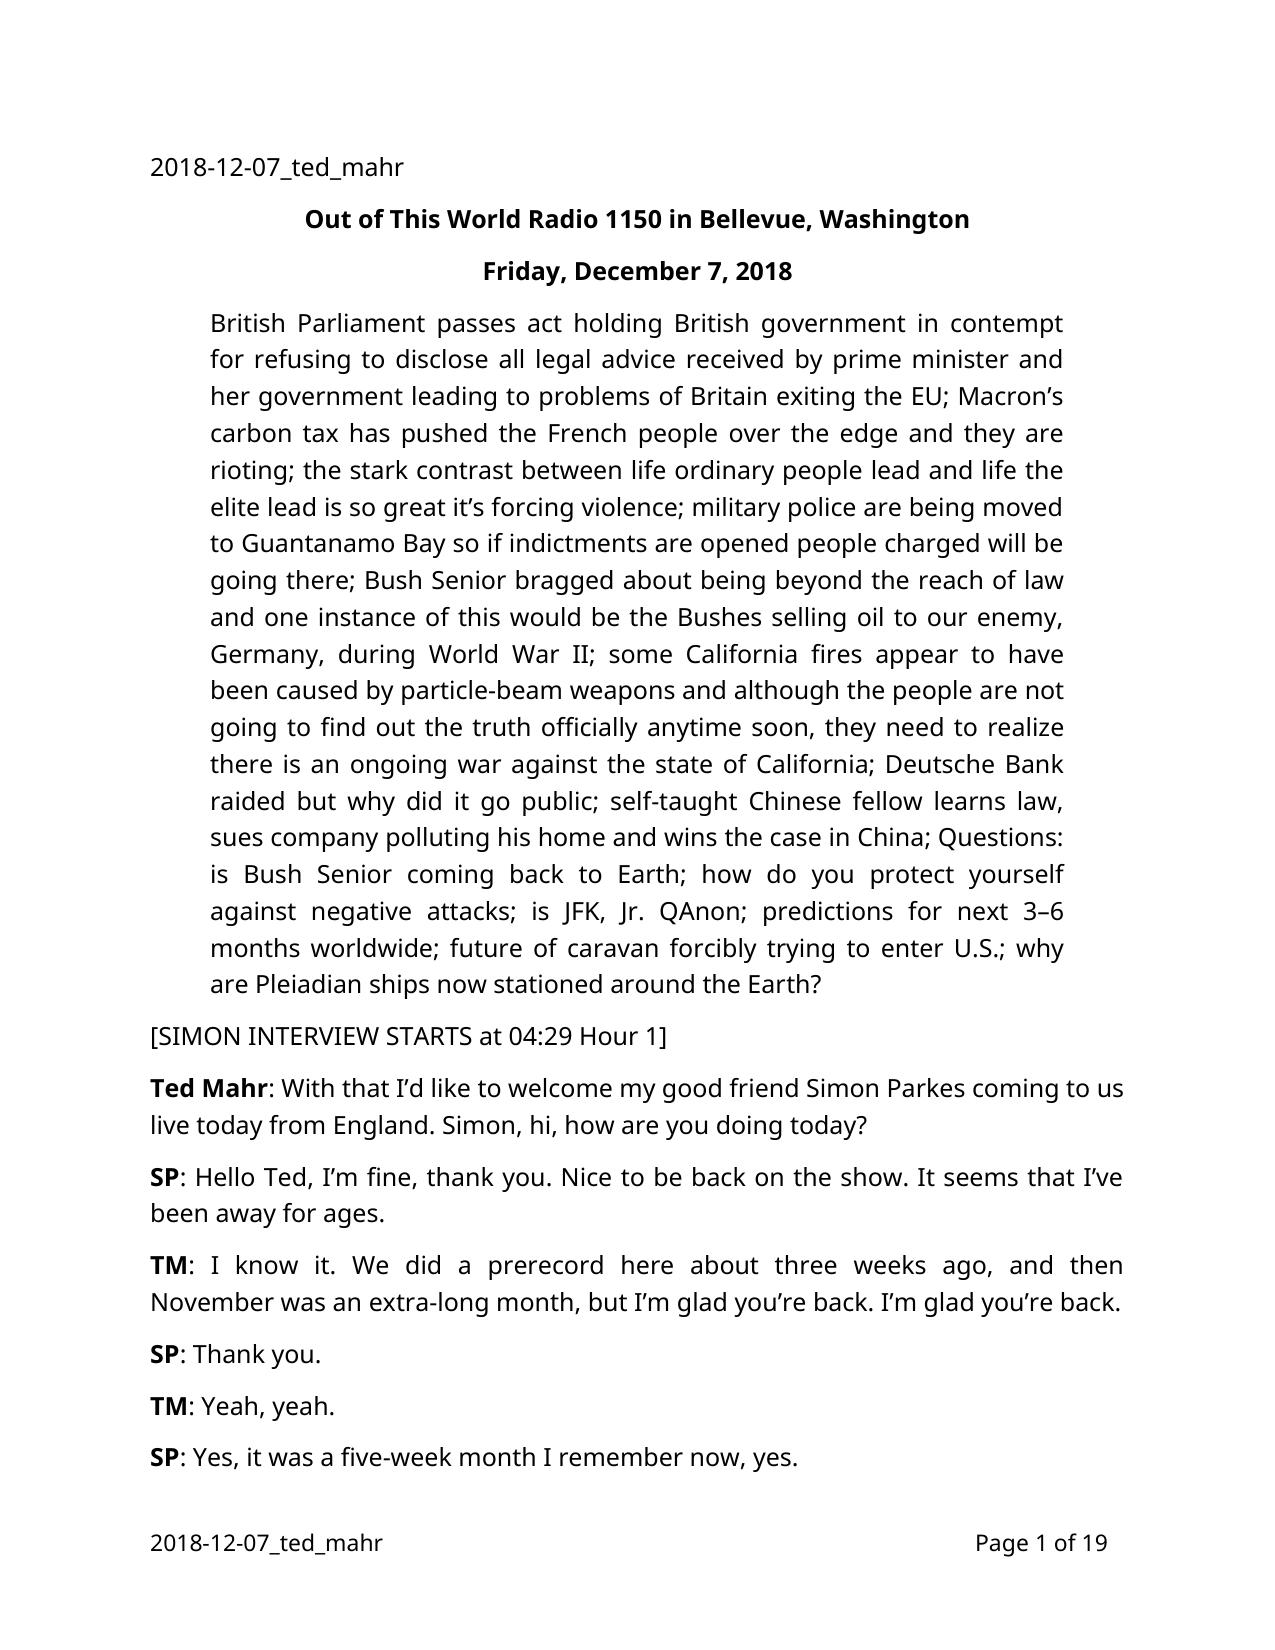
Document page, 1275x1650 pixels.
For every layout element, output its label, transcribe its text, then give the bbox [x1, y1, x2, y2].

text Friday, December 7, 2018 [150, 253, 1125, 288]
text 2018-12-07_ted_mahr [150, 150, 1125, 184]
text SP: Thank you. [150, 1336, 1125, 1370]
text Ted Mahr: With that I’d like to welcome my good friend Simon Parkes coming to us live today from England. Simon, hi, how are you doing today? [150, 1071, 1125, 1142]
text SP: Yes, it was a five-week month I remember now, yes. [150, 1440, 1125, 1474]
text British Parliament passes act holding British government in contempt for refusing to disclose all legal advice received by prime minister and her government leading to problems of Britain exiting the EU; Macron’s carbon tax has pushed the French people over the edge and they are rioting; the stark contrast between life ordinary people lead and life the elite lead is so great it’s forcing violence; military police are being moved to Guantanamo Bay so if indictments are opened people charged will be going there; Bush Senior bragged about being beyond the reach of law and one instance of this would be the Bushes selling oil to our enemy, Germany, during World War II; some California fires appear to have been caused by particle-beam weapons and although the people are not going to find out the truth officially anytime soon, they need to realize there is an ongoing war against the state of California; Deutsche Bank raided but why did it go public; self-taught Chinese fellow learns law, sues company polluting his home and wins the case in China; Questions: is Bush Senior coming back to Earth; how do you protect yourself against negative attacks; is JFK, Jr. QAnon; predictions for next 3–6 months worldwide; future of caravan forcibly trying to enter U.S.; why are Pleiadian ships now stationed around the Earth? [210, 305, 1065, 1001]
text Out of This World Radio 1150 in Bellevue, Washington [150, 202, 1125, 236]
text SP: Hello Ted, I’m fine, thank you. Nice to be back on the show. It seems that I’ve been away for ages. [150, 1159, 1125, 1230]
text [SIMON INTERVIEW STARTS at 04:29 Hour 1] [150, 1019, 1125, 1053]
text TM: I know it. We did a prerecord here about three weeks ago, and then November was an extra-long month, but I’m glad you’re back. I’m glad you’re back. [150, 1248, 1125, 1319]
text TM: Yeah, yeah. [150, 1388, 1125, 1422]
